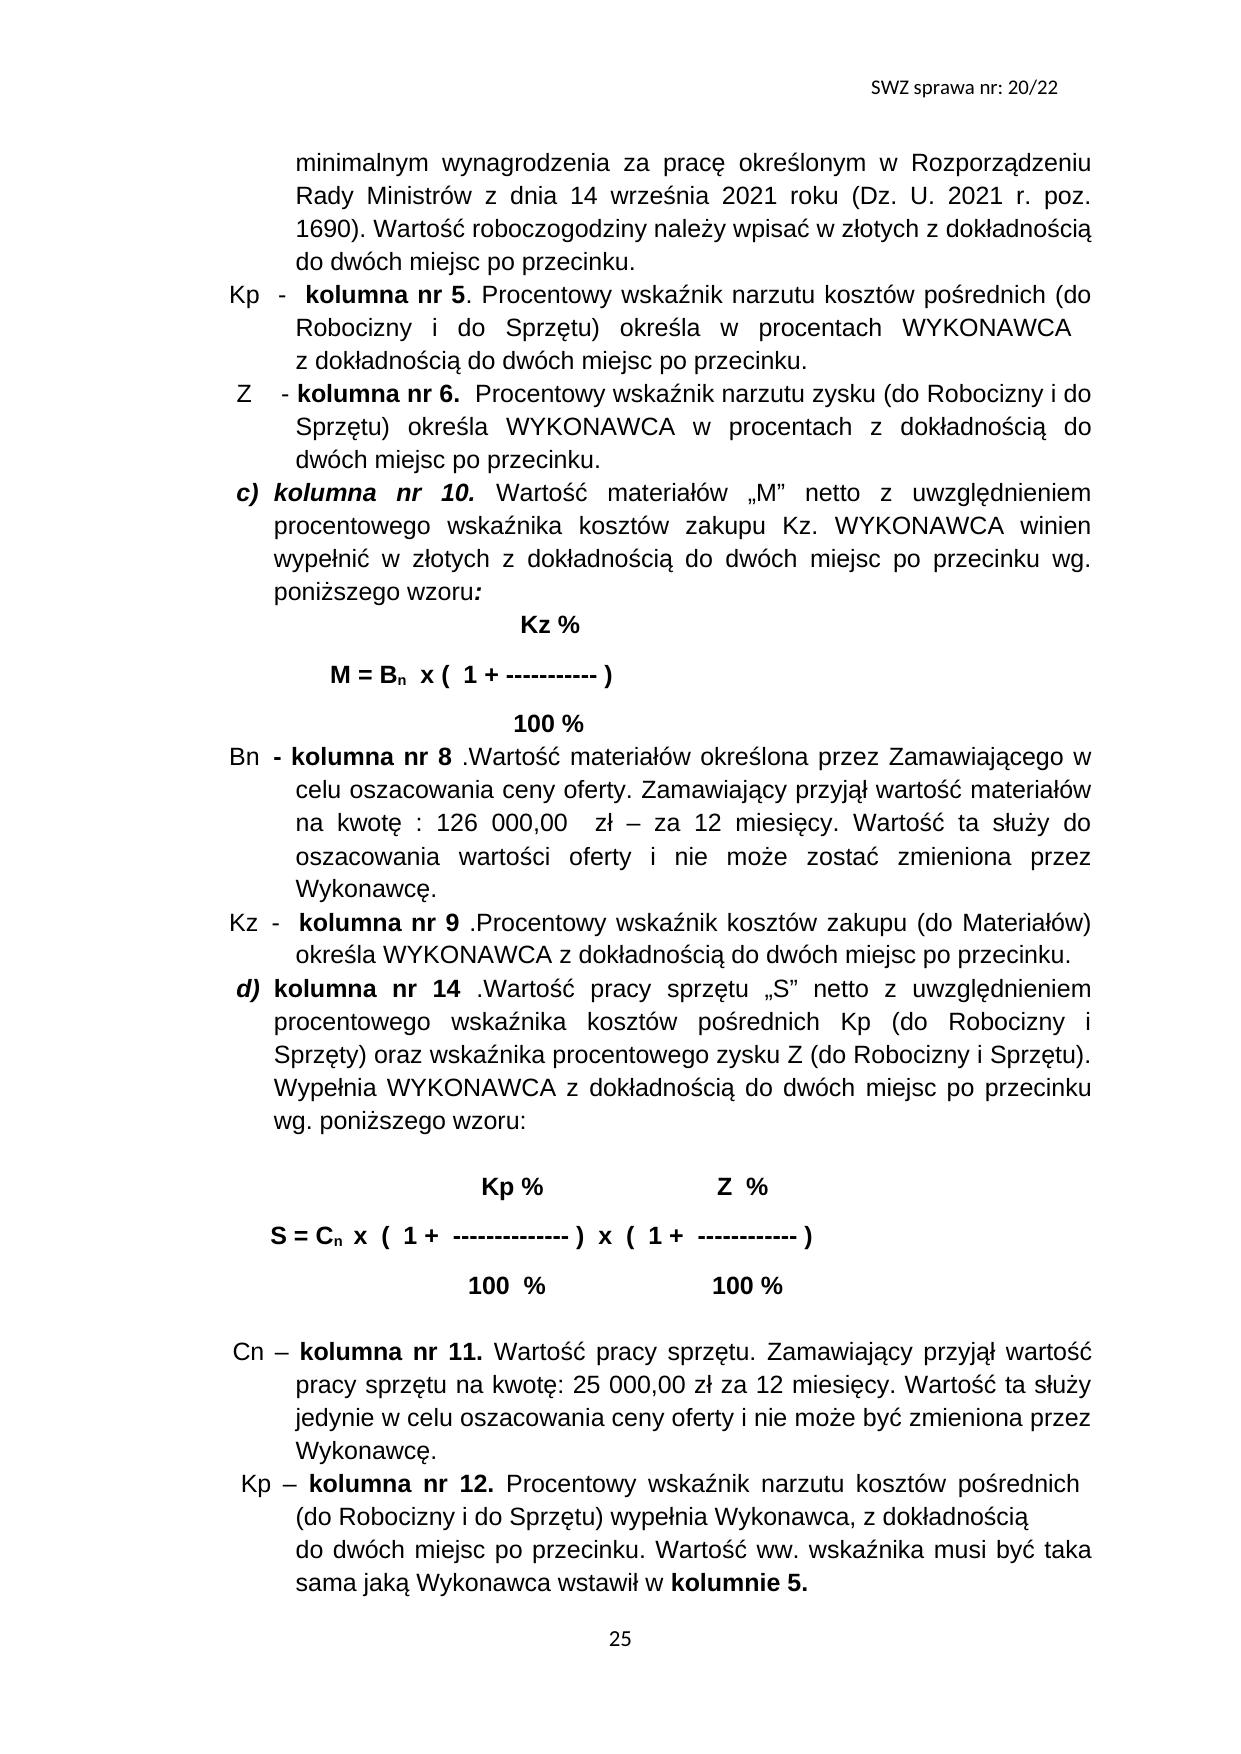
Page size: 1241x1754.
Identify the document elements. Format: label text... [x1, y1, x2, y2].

text Cn – kolumna nr 11. Wartość pracy sprzętu. Zamawiający przyjął wartość pracy sprzętu na kwotę: 25 000,00 zł za 12 miesięcy. Wartość ta służy jedynie w celu oszacowania ceny oferty i nie może być zmieniona przez Wykonawcę. [222, 1337, 1092, 1465]
text M = Bn x ( 1 + ----------- ) [295, 660, 1092, 688]
text Kz - kolumna nr 9 .Procentowy wskaźnik kosztów zakupu (do Materiałów) określa WYKONAWCA z dokładnością do dwóch miejsc po przecinku. [229, 907, 1092, 969]
text Kp – kolumna nr 12. Procentowy wskaźnik narzutu kosztów pośrednich (do Robocizny i do Sprzętu) wypełnia Wykonawca, z dokładnością [229, 1469, 1092, 1531]
text 100 % 100 % [266, 1271, 1092, 1300]
text Kz % [229, 610, 1092, 639]
text Kp % Z % [148, 1172, 1092, 1200]
text Z - kolumna nr 6. Procentowy wskaźnik narzutu zysku (do Robocizny i do Sprzętu) określa WYKONAWCA w procentach z dokładnością do dwóch miejsc po przecinku. [236, 379, 1092, 474]
text Bn - kolumna nr 8 .Wartość materiałów określona przez Zamawiającego w celu oszacowania ceny oferty. Zamawiający przyjął wartość materiałów na kwotę : 126 000,00 zł – za 12 miesięcy. Wartość ta służy do oszacowania wartości oferty i nie może zostać zmieniona przez Wykonawcę. [229, 742, 1092, 903]
text Kp - kolumna nr 5. Procentowy wskaźnik narzutu kosztów pośrednich (do Robocizny i do Sprzętu) określa w procentach WYKONAWCA z dokładnością do dwóch miejsc po przecinku. [229, 280, 1092, 374]
list kolumna nr 14 .Wartość pracy sprzętu „S” netto z uwzględnieniem procentowego wskaźnika kosztów pośrednich Kp (do Robocizny i Sprzęty) oraz wskaźnika procentowego zysku Z (do Robocizny i Sprzętu). Wypełnia WYKONAWCA z dokładnością do dwóch miejsc po przecinku wg. poniższego wzoru: [236, 973, 1092, 1134]
list kolumna nr 10. Wartość materiałów „M” netto z uwzględnieniem procentowego wskaźnika kosztów zakupu Kz. WYKONAWCA winien wypełnić w złotych z dokładnością do dwóch miejsc po przecinku wg. poniższego wzoru: [236, 478, 1092, 606]
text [229, 148, 1092, 276]
text 100 % [229, 709, 1092, 738]
text do dwóch miejsc po przecinku. Wartość ww. wskaźnika musi być taka sama jaką Wykonawca wstawił w kolumnie 5. [295, 1535, 1092, 1597]
text S = Cn x ( 1 + -------------- ) x ( 1 + ------------ ) [222, 1221, 1092, 1250]
